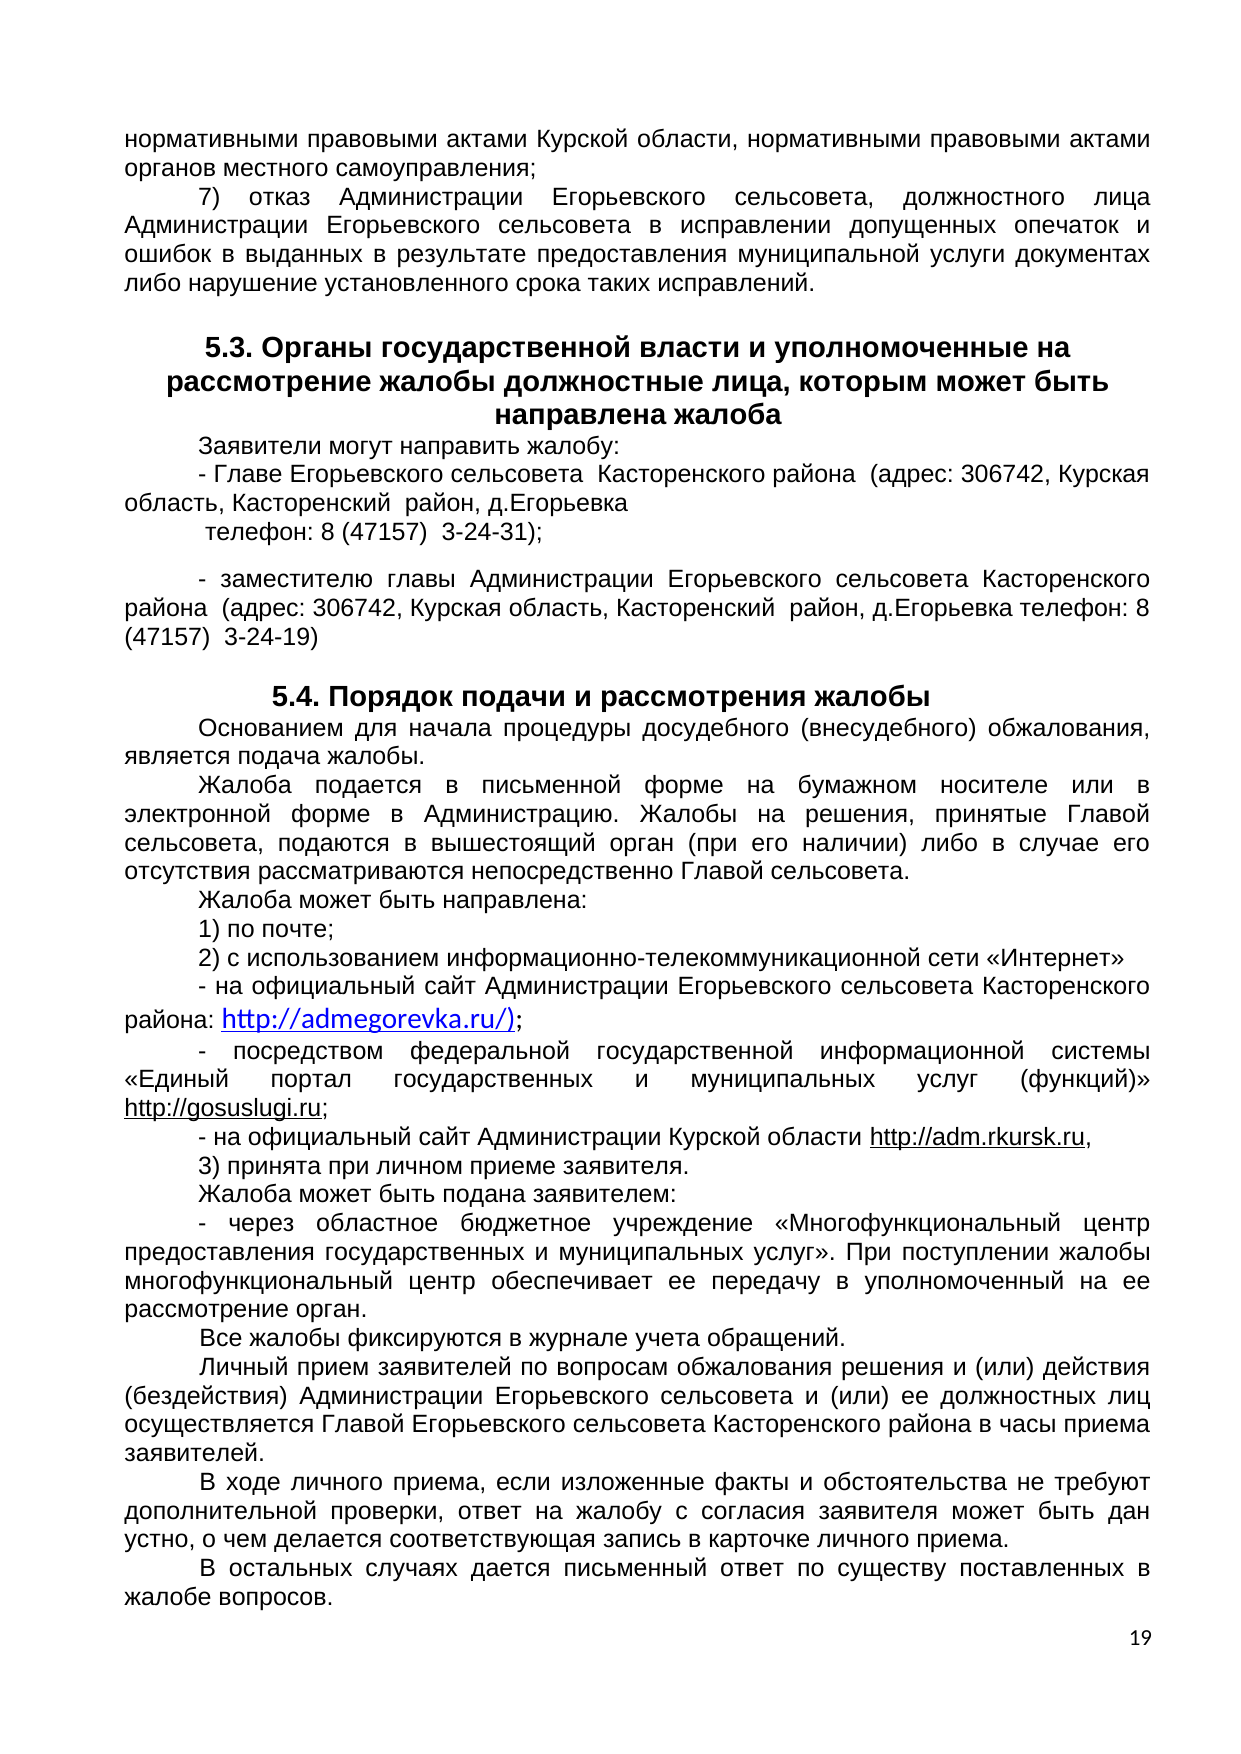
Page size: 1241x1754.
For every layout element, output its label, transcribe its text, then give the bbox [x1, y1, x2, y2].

text 5.4. Порядок подачи и рассмотрения жалобы [124, 679, 1152, 713]
text Все жалобы фиксируются в журнале учета обращений. [124, 1323, 1152, 1352]
text Заявители могут направить жалобу: [124, 431, 1152, 459]
text Жалоба подается в письменной форме на бумажном носителе или в электронной форме в Администрацию. Жалобы на решения, принятые Главой сельсовета, подаются в вышестоящий орган (при его наличии) либо в случае его отсутствия рассматриваются непосредственно Главой сельсовета. [124, 770, 1152, 885]
text Жалоба может быть направлена: [124, 885, 1152, 914]
text - на официальный сайт Администрации Курской области http://adm.rkursk.ru, [124, 1122, 1152, 1151]
text - Главе Егорьевского сельсовета Касторенского района (адрес: 306742, Курская область, Касторенский район, д.Егорьевка [124, 459, 1152, 517]
text 7) отказ Администрации Егорьевского сельсовета, должностного лица Администрации Егорьевского сельсовета в исправлении допущенных опечаток и ошибок в выданных в результате предоставления муниципальной услуги документах либо нарушение установленного срока таких исправлений. [124, 182, 1152, 297]
text 3) принята при личном приеме заявителя. [124, 1151, 1152, 1179]
text Основанием для начала процедуры досудебного (внесудебного) обжалования, является подача жалобы. [124, 713, 1152, 770]
text 5.3. Органы государственной власти и уполномоченные на рассмотрение жалобы должностные лица, которым может быть направлена жалоба [124, 330, 1152, 431]
text - через областное бюджетное учреждение «Многофункциональный центр предоставления государственных и муниципальных услуг». При поступлении жалобы многофункциональный центр обеспечивает ее передачу в уполномоченный на ее рассмотрение орган. [124, 1208, 1152, 1323]
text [124, 124, 1152, 182]
text - на официальный сайт Администрации Егорьевского сельсовета Касторенского района: http://admegorevka.ru/); [124, 971, 1152, 1036]
text 1) по почте; [124, 914, 1152, 943]
text - посредством федеральной государственной информационной системы «Единый портал государственных и муниципальных услуг (функций)» http://gosuslugi.ru; [124, 1036, 1152, 1122]
text 2) с использованием информационно-телекоммуникационной сети «Интернет» [124, 943, 1152, 971]
text телефон: 8 (47157) 3-24-31); [124, 517, 1152, 546]
text Жалоба может быть подана заявителем: [124, 1179, 1152, 1208]
text - заместителю главы Администрации Егорьевского сельсовета Касторенского района (адрес: 306742, Курская область, Касторенский район, д.Егорьевка телефон: 8 (47157) 3-24-19) [124, 564, 1152, 650]
text В ходе личного приема, если изложенные факты и обстоятельства не требуют дополнительной проверки, ответ на жалобу с согласия заявителя может быть дан устно, о чем делается соответствующая запись в карточке личного приема. [124, 1467, 1152, 1553]
text Личный прием заявителей по вопросам обжалования решения и (или) действия (бездействия) Администрации Егорьевского сельсовета и (или) ее должностных лиц осуществляется Главой Егорьевского сельсовета Касторенского района в часы приема заявителей. [124, 1352, 1152, 1467]
text В остальных случаях дается письменный ответ по существу поставленных в жалобе вопросов. [124, 1553, 1152, 1611]
